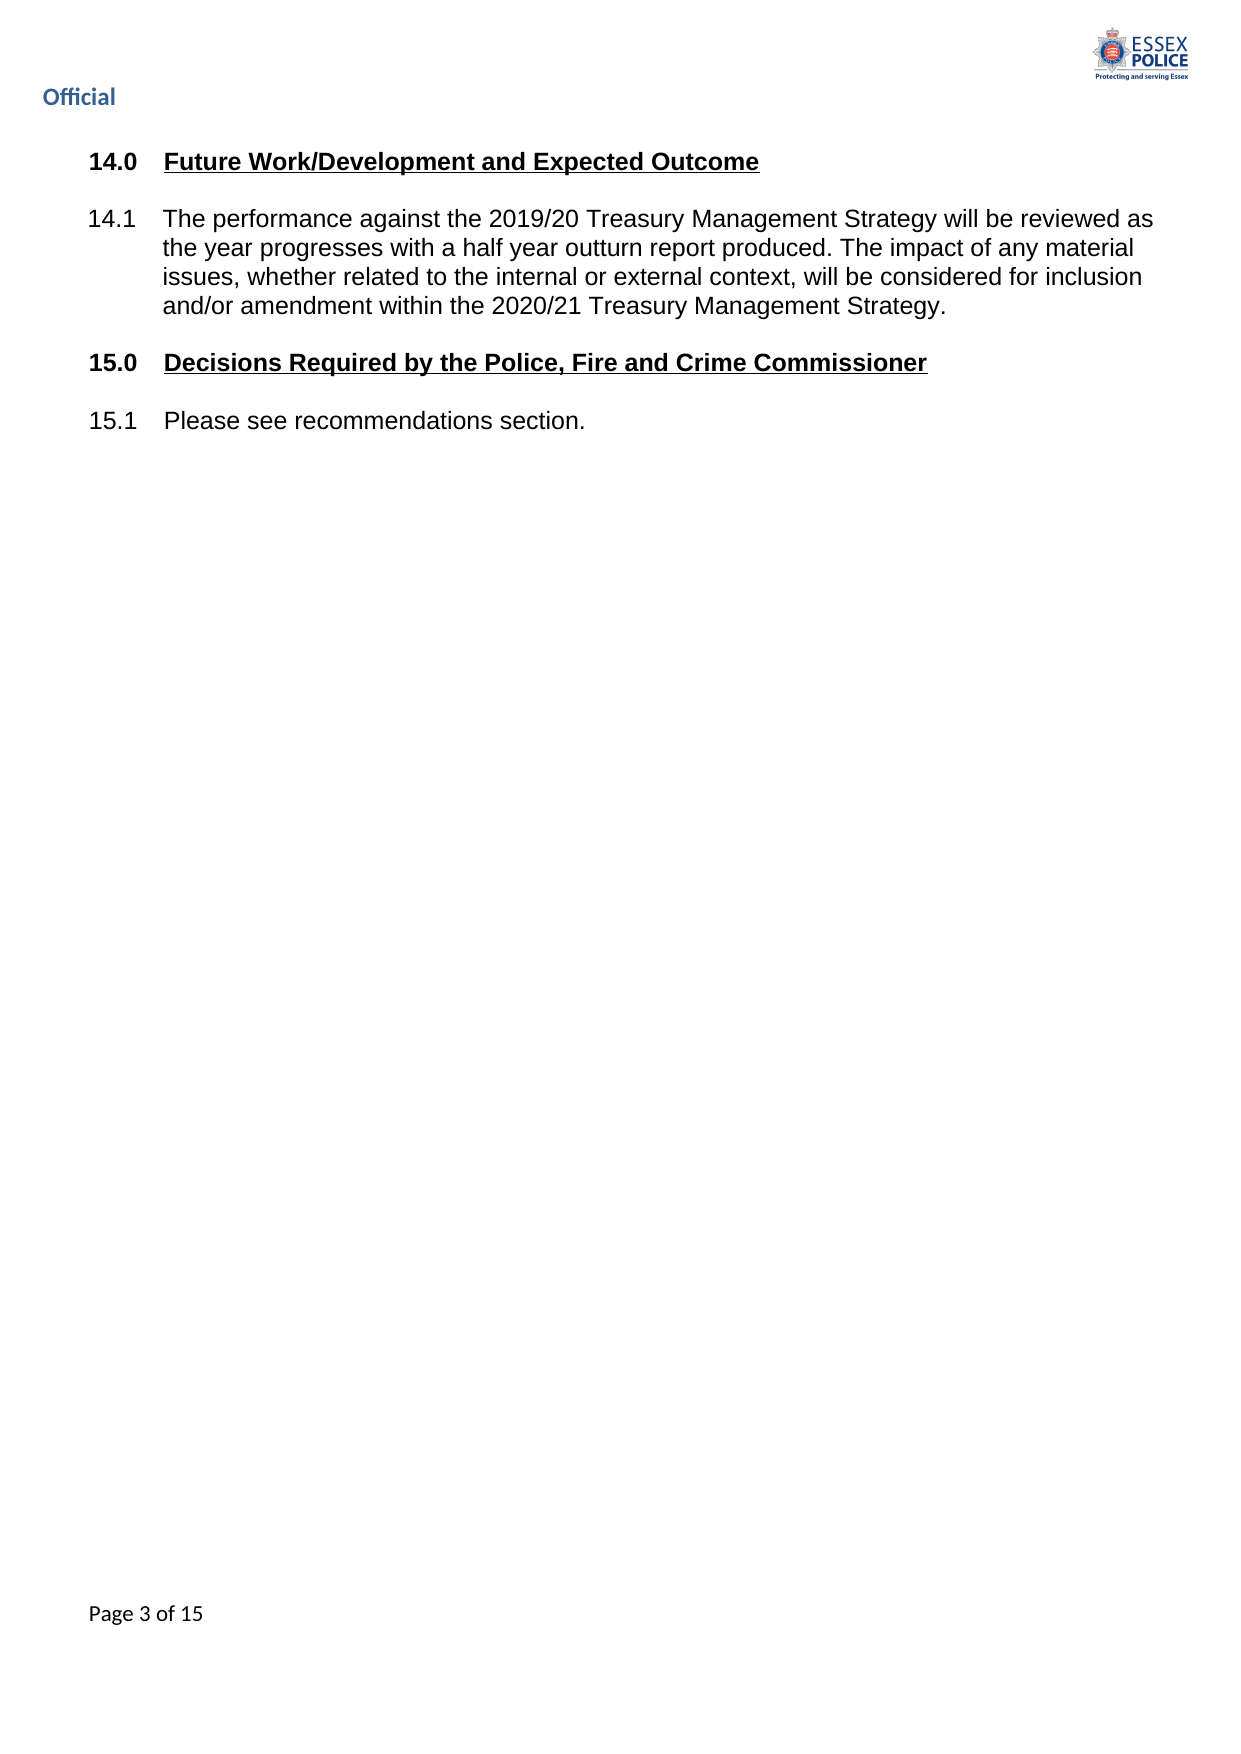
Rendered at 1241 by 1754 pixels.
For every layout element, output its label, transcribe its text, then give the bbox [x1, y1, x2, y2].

text 15.1 Please see recommendations section. [89, 406, 1167, 434]
list Future Work/Development and Expected Outcome [89, 147, 1167, 176]
picture [1081, 17, 1201, 92]
list Decisions Required by the Police, Fire and Crime Commissioner [89, 348, 1167, 377]
list The performance against the 2019/20 Treasury Management Strategy will be reviewed as the year progresses with a half year outturn report produced. The impact of any material issues, whether related to the internal or external context, will be considered for inclusion and/or amendment within the 2020/21 Treasury Management Strategy. [87, 204, 1167, 319]
